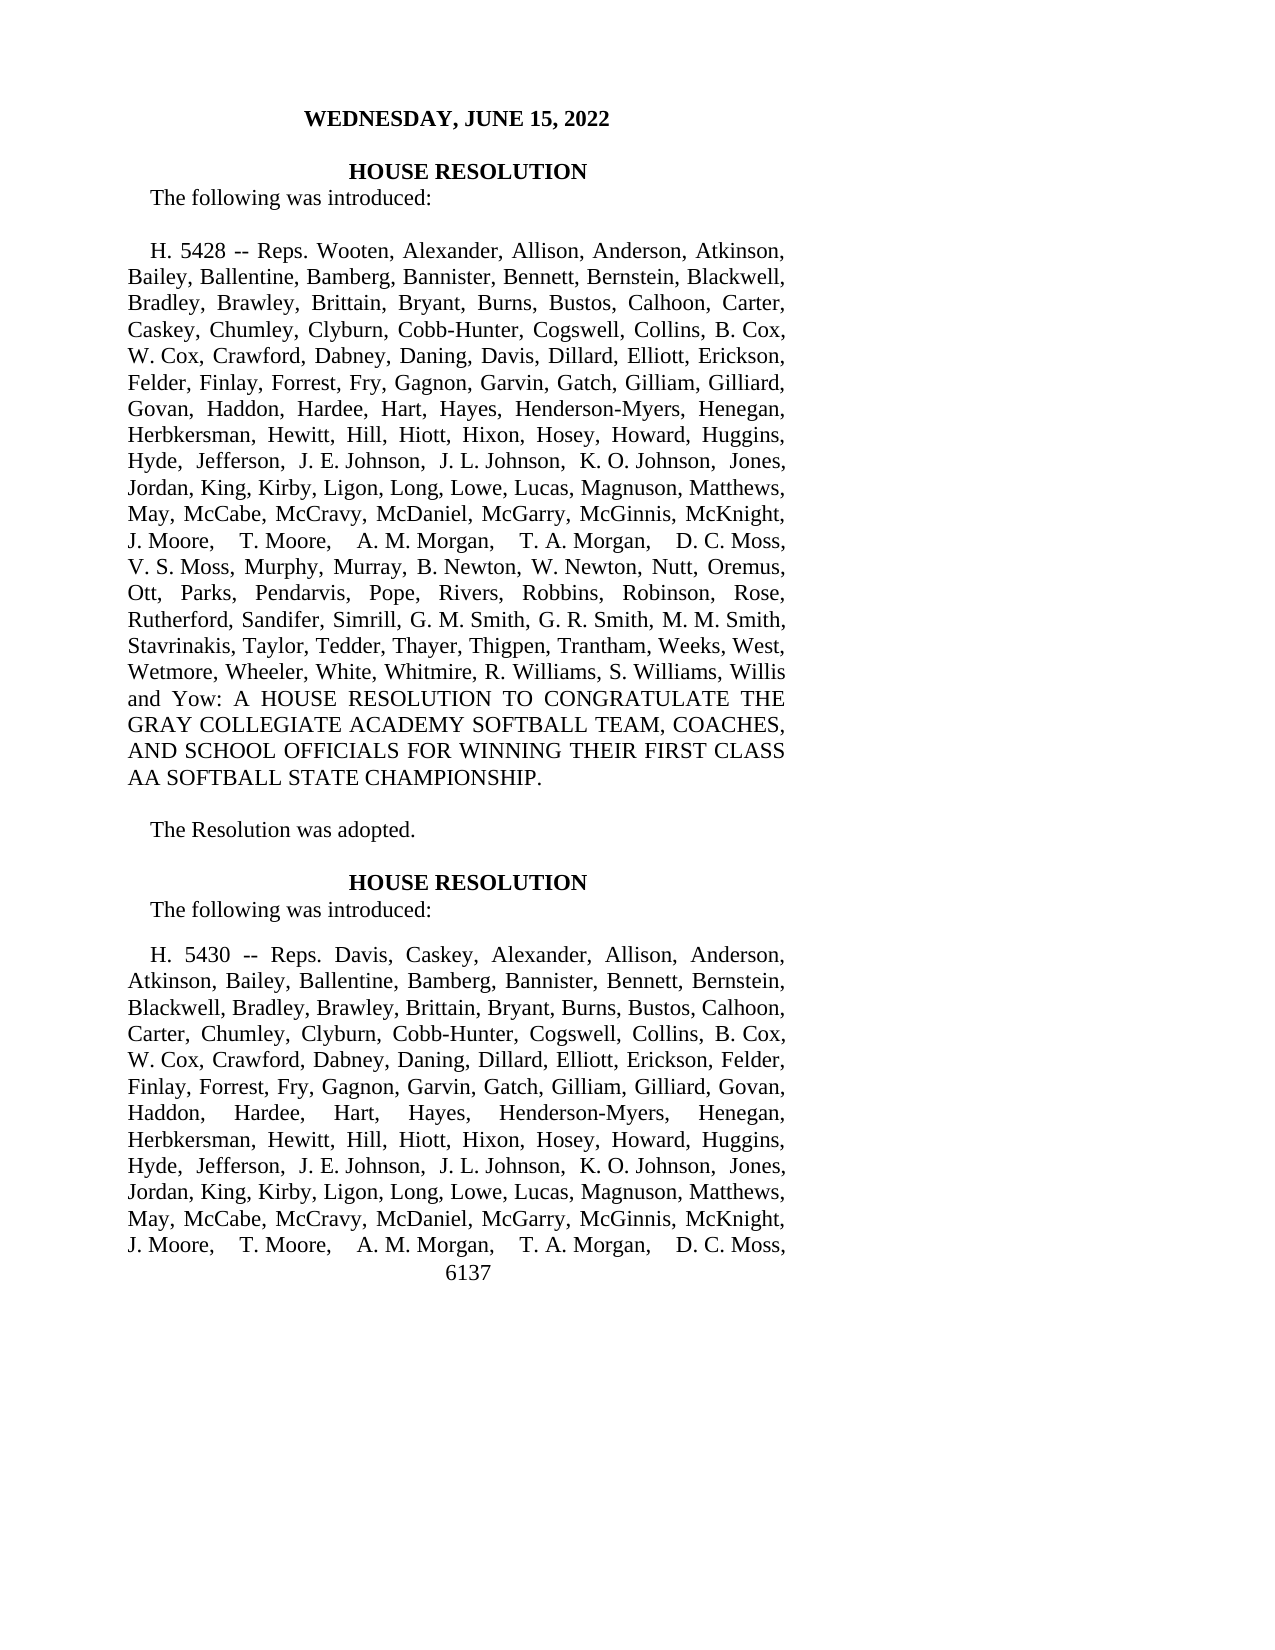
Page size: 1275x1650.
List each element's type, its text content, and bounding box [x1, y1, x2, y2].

text H. 5428 -- Reps. Wooten, Alexander, Allison, Anderson, Atkinson, Bailey, Ballentine, Bamberg, Bannister, Bennett, Bernstein, Blackwell, Bradley, Brawley, Brittain, Bryant, Burns, Bustos, Calhoon, Carter, Caskey, Chumley, Clyburn, Cobb-Hunter, Cogswell, Collins, B. Cox, W. Cox, Crawford, Dabney, Daning, Davis, Dillard, Elliott, Erickson, Felder, Finlay, Forrest, Fry, Gagnon, Garvin, Gatch, Gilliam, Gilliard, Govan, Haddon, Hardee, Hart, Hayes, Henderson-Myers, Henegan, Herbkersman, Hewitt, Hill, Hiott, Hixon, Hosey, Howard, Huggins, Hyde, Jefferson, J. E. Johnson, J. L. Johnson, K. O. Johnson, Jones, Jordan, King, Kirby, Ligon, Long, Lowe, Lucas, Magnuson, Matthews, May, McCabe, McCravy, McDaniel, McGarry, McGinnis, McKnight, J. Moore, T. Moore, A. M. Morgan, T. A. Morgan, D. C. Moss, V. S. Moss, Murphy, Murray, B. Newton, W. Newton, Nutt, Oremus, Ott, Parks, Pendarvis, Pope, Rivers, Robbins, Robinson, Rose, Rutherford, Sandifer, Simrill, G. M. Smith, G. R. Smith, M. M. Smith, Stavrinakis, Taylor, Tedder, Thayer, Thigpen, Trantham, Weeks, West, Wetmore, Wheeler, White, Whitmire, R. Williams, S. Williams, Willis and Yow: A HOUSE RESOLUTION TO CONGRATULATE THE GRAY COLLEGIATE ACADEMY SOFTBALL TEAM, COACHES, AND SCHOOL OFFICIALS FOR WINNING THEIR FIRST CLASS AA SOFTBALL STATE CHAMPIONSHIP. [127, 237, 786, 790]
text HOUSE RESOLUTION [127, 869, 786, 896]
text The following was introduced: [127, 184, 786, 210]
text The following was introduced: [127, 896, 786, 922]
text HOUSE RESOLUTION [127, 158, 786, 184]
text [127, 941, 786, 1257]
text The Resolution was adopted. [127, 817, 786, 843]
